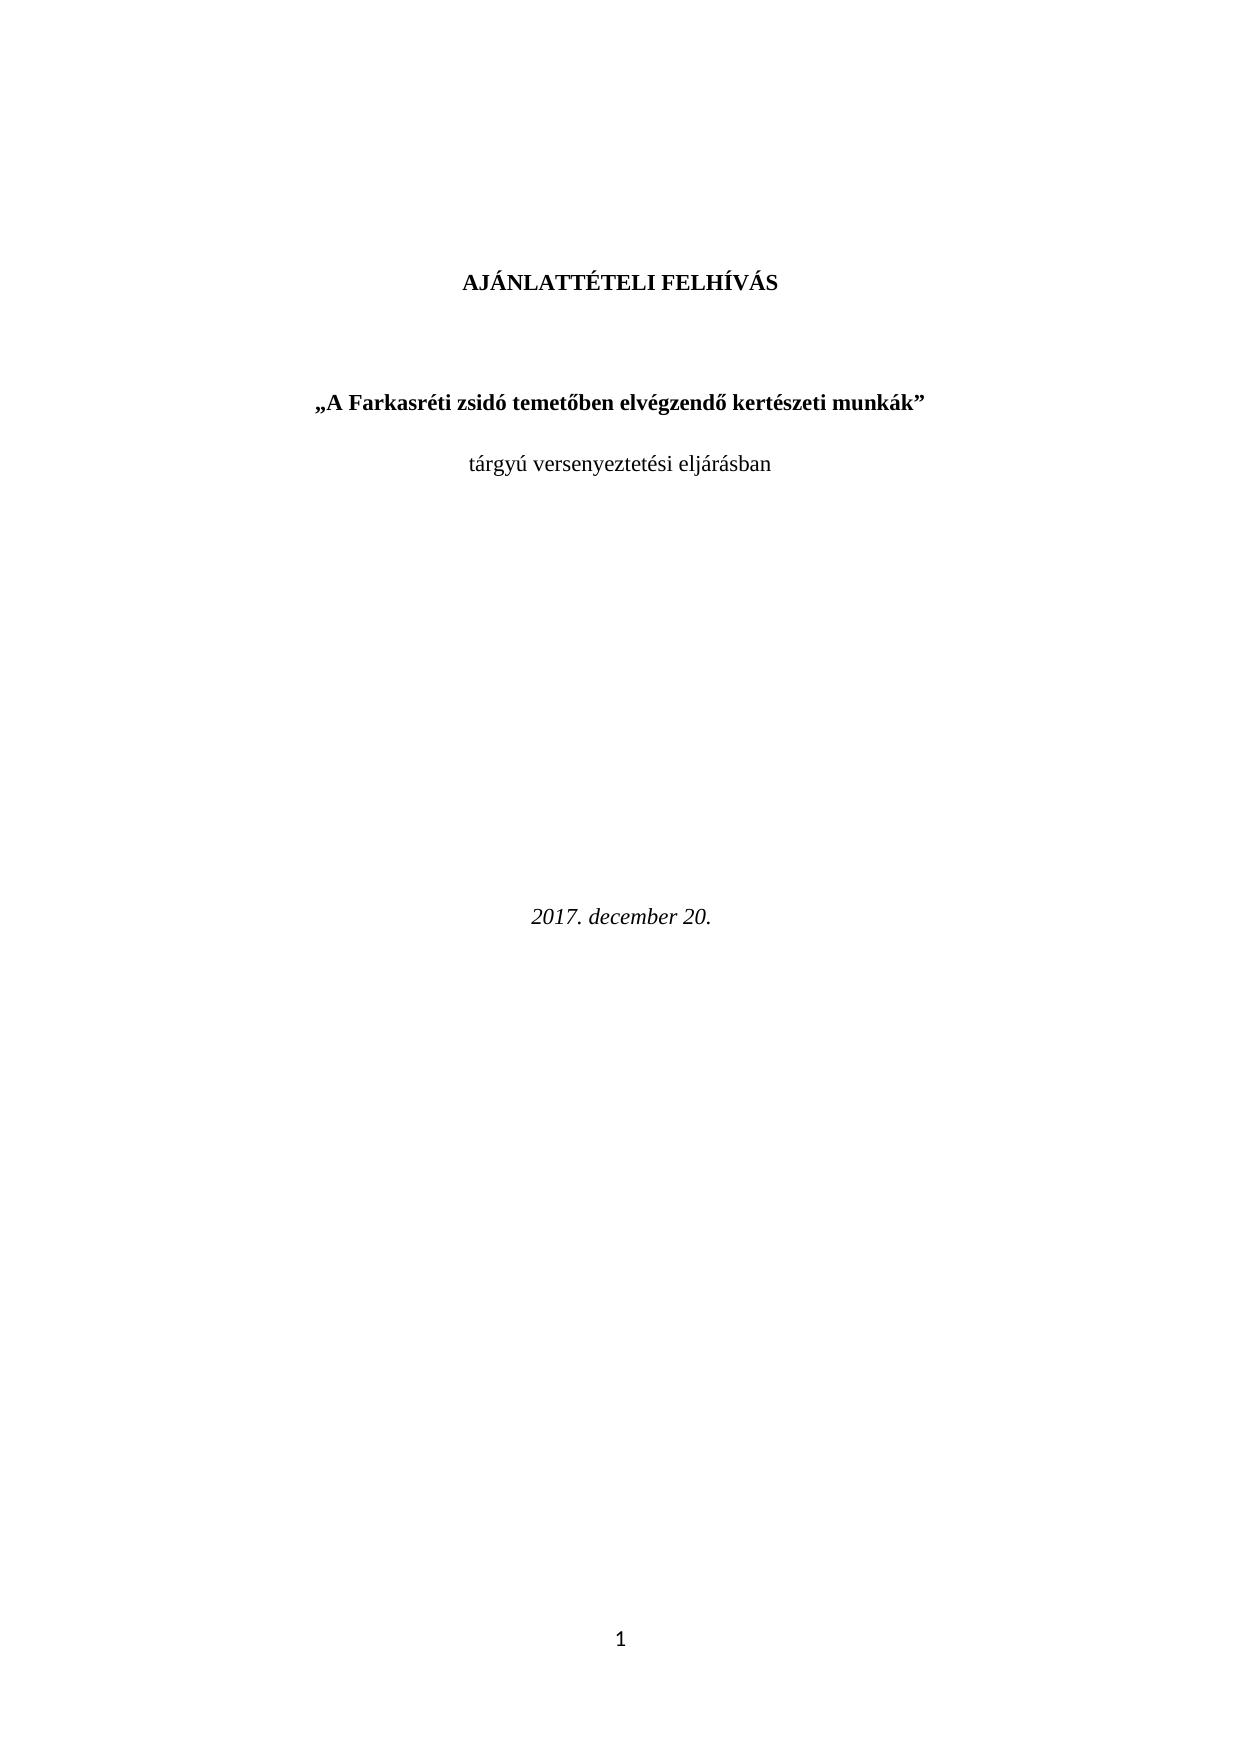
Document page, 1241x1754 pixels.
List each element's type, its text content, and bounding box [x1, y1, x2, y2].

text tárgyú versenyeztetési eljárásban [148, 450, 1092, 476]
text „A Farkasréti zsidó temetőben elvégzendő kertészeti munkák” [148, 389, 1092, 416]
text AJÁNLATTÉTELI FELHÍVÁS [148, 268, 1092, 295]
text 2017. december 20. [148, 903, 1097, 929]
